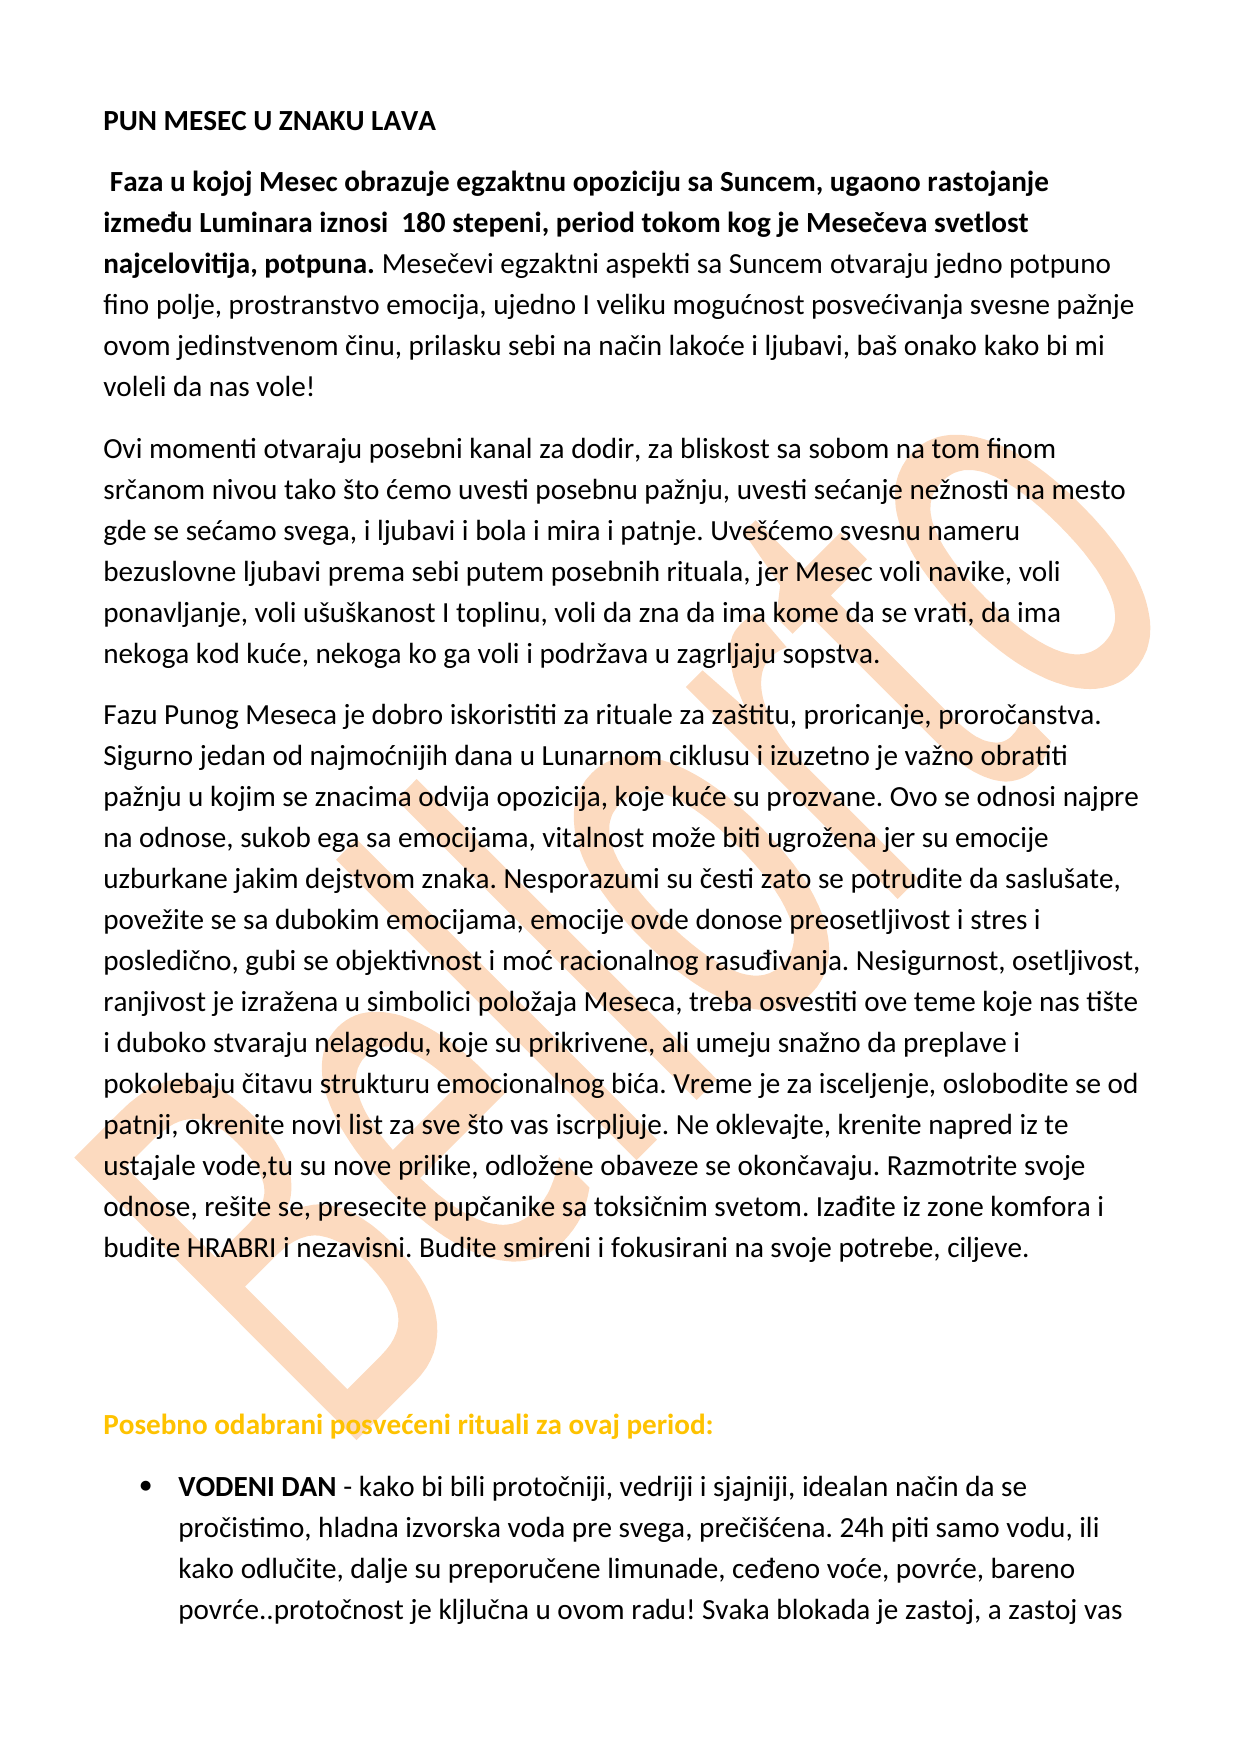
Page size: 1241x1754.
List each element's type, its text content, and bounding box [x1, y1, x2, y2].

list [141, 1468, 1144, 1627]
text Fazu Punog Meseca je dobro iskoristiti za rituale za zaštitu, proricanje, proročanstva. Sigurno jedan od najmoćnijih dana u Lunarnom ciklusu i izuzetno je važno obratiti pažnju u kojim se znacima odvija opozicija, koje kuće su prozvane. Ovo se odnosi najpre na odnose, sukob ega sa emocijama, vitalnost može biti ugrožena jer su emocije uzburkane jakim dejstvom znaka. Nesporazumi su česti zato se potrudite da saslušate, povežite se sa dubokim emocijama, emocije ovde donose preosetljivost i stres i posledično, gubi se objektivnost i moć racionalnog rasuđivanja. Nesigurnost, osetljivost, ranjivost je izražena u simbolici položaja Meseca, treba osvestiti ove teme koje nas tište i duboko stvaraju nelagodu, koje su prikrivene, ali umeju snažno da preplave i pokolebaju čitavu strukturu emocionalnog bića. Vreme je za isceljenje, oslobodite se od patnji, okrenite novi list za sve što vas iscrpljuje. Ne oklevajte, krenite napred iz te ustajale vode,tu su nove prilike, odložene obaveze se okončavaju. Razmotrite svoje odnose, rešite se, presecite pupčanike sa toksičnim svetom. Izađite iz zone komfora i budite HRABRI i nezavisni. Budite smireni i fokusirani na svoje potrebe, ciljeve. [103, 696, 1144, 1264]
text Posebno odabrani posvećeni rituali za ovaj period: [103, 1406, 1144, 1442]
text Ovi momenti otvaraju posebni kanal za dodir, za bliskost sa sobom na tom finom srčanom nivou tako što ćemo uvesti posebnu pažnju, uvesti sećanje nežnosti na mesto gde se sećamo svega, i ljubavi i bola i mira i patnje. Uvešćemo svesnu nameru bezuslovne ljubavi prema sebi putem posebnih rituala, jer Mesec voli navike, voli ponavljanje, voli ušuškanost I toplinu, voli da zna da ima kome da se vrati, da ima nekoga kod kuće, nekoga ko ga voli i podržava u zagrljaju sopstva. [103, 430, 1144, 670]
text Faza u kojoj Mesec obrazuje egzaktnu opoziciju sa Suncem, ugaono rastojanje između Luminara iznosi 180 stepeni, period tokom kog je Mesečeva svetlost najcelovitija, potpuna. Mesečevi egzaktni aspekti sa Suncem otvaraju jedno potpuno fino polje, prostranstvo emocija, ujedno I veliku mogućnost posvećivanja svesne pažnje ovom jedinstvenom činu, prilasku sebi na način lakoće i ljubavi, baš onako kako bi mi voleli da nas vole! [103, 163, 1144, 404]
text PUN MESEC U ZNAKU LAVA [103, 102, 1144, 137]
